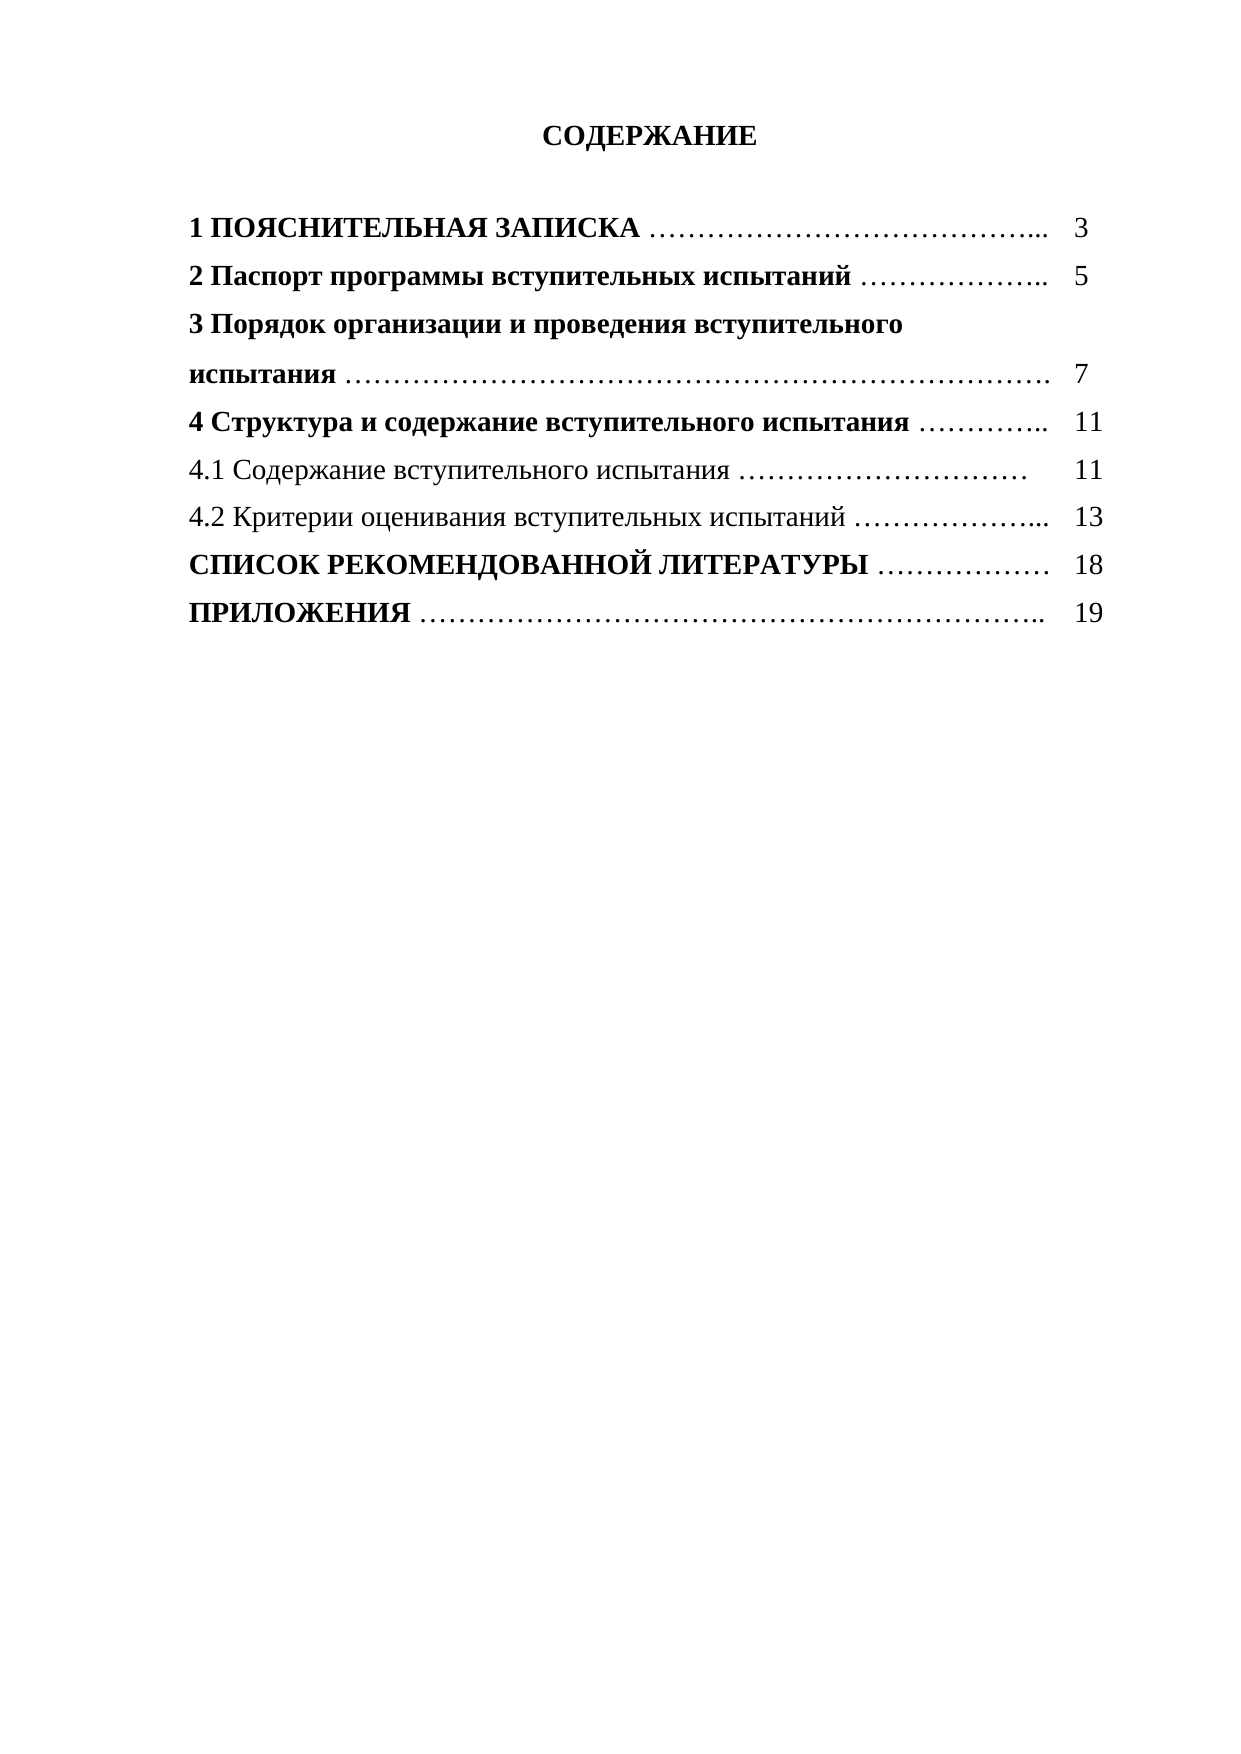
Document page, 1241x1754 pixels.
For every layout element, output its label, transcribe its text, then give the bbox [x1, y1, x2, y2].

table_header 1 ПОЯСНИТЕЛЬНАЯ ЗАПИСКА …………………………………... [177, 210, 1063, 258]
table_cell 2 Паспорт программы вступительных испытаний ……………….. [177, 258, 1063, 306]
table_cell 19 [1063, 595, 1151, 643]
table_cell 4.1 Содержание вступительного испытания ………………………… [177, 452, 1063, 499]
text СОДЕРЖАНИЕ [148, 118, 1152, 152]
table_header 3 [1063, 210, 1151, 258]
table_cell 4 Структура и содержание вступительного испытания ………….. [177, 404, 1063, 452]
table_cell 3 Порядок организации и проведения вступительного испытания ………………………………………………………………. [177, 306, 1063, 404]
table_cell 7 [1063, 306, 1151, 404]
table_cell 18 [1063, 548, 1151, 595]
table_cell 11 [1063, 452, 1151, 499]
table_cell СПИСОК РЕКОМЕНДОВАННОЙ ЛИТЕРАТУРЫ ……………… [177, 548, 1063, 595]
table_cell 13 [1063, 500, 1151, 547]
table_cell 4.2 Критерии оценивания вступительных испытаний ………………... [177, 500, 1063, 547]
table_cell 5 [1063, 258, 1151, 306]
table_cell 11 [1063, 404, 1151, 452]
table_cell ПРИЛОЖЕНИЯ ……………………………………………………….. [177, 595, 1063, 643]
